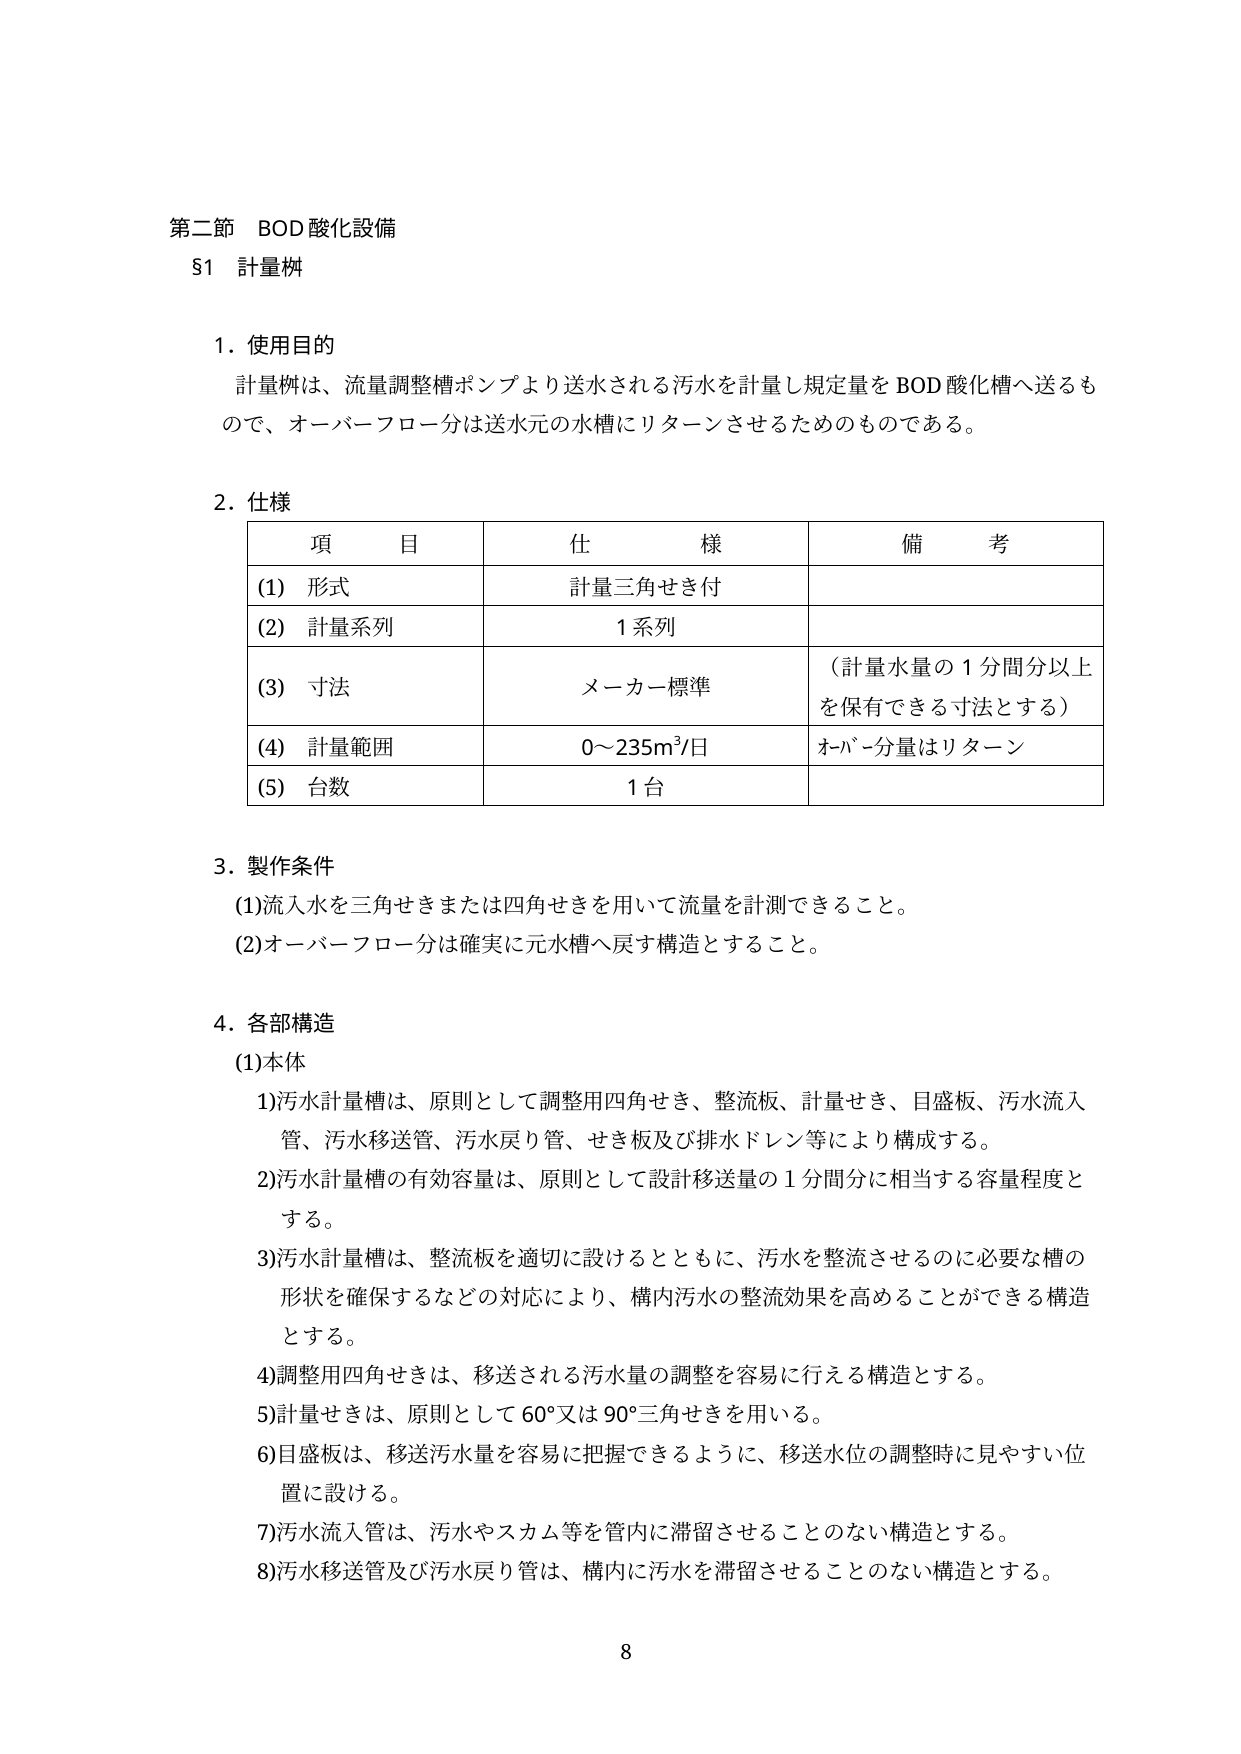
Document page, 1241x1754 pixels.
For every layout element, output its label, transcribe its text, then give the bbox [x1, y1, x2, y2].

text 2．仕様 [148, 482, 1104, 521]
text 7)汚水流入管は、汚水やスカム等を管内に滞留させることのない構造とする。 [257, 1511, 1104, 1551]
table_cell (4) 計量範囲 [248, 726, 483, 765]
table_cell (5) 台数 [248, 766, 483, 805]
text (1)流入水を三角せきまたは四角せきを用いて流量を計測できること。 [221, 885, 1104, 924]
table_cell 1系列 [484, 606, 808, 646]
text 2)汚水計量槽の有効容量は、原則として設計移送量の１分間分に相当する容量程度とする。 [257, 1159, 1104, 1237]
table_header 項 目 [248, 522, 483, 565]
text 4．各部構造 [148, 1002, 1104, 1041]
table_cell 0～235m3/日 [484, 726, 808, 765]
text 第二節 BOD酸化設備 [148, 207, 1104, 247]
table_cell 1台 [484, 766, 808, 805]
table_cell (2) 計量系列 [248, 606, 483, 646]
table_cell ｵｰﾊﾞｰ分量はリターン [809, 726, 1103, 765]
table_cell メーカー標準 [484, 647, 808, 725]
table_cell [809, 606, 1103, 646]
text 計量桝は、流量調整槽ポンプより送水される汚水を計量し規定量をBOD酸化槽へ送るもので、オーバーフロー分は送水元の水槽にリターンさせるためのものである。 [221, 364, 1104, 442]
table_cell [809, 766, 1103, 805]
table_header 備 考 [809, 522, 1103, 565]
text 3)汚水計量槽は、整流板を適切に設けるとともに、汚水を整流させるのに必要な槽の形状を確保するなどの対応により、構内汚水の整流効果を高めることができる構造とする。 [257, 1237, 1104, 1355]
text 1．使用目的 [148, 325, 1104, 364]
text 8)汚水移送管及び汚水戻り管は、構内に汚水を滞留させることのない構造とする。 [257, 1551, 1104, 1590]
text (1)本体 [221, 1041, 1104, 1081]
text 3．製作条件 [148, 846, 1104, 885]
text (2)オーバーフロー分は確実に元水槽へ戻す構造とすること。 [221, 924, 1104, 963]
table_header 仕 様 [484, 522, 808, 565]
table_cell (3) 寸法 [248, 647, 483, 725]
text 5)計量せきは、原則として60°又は90°三角せきを用いる。 [257, 1394, 1104, 1433]
table_cell 計量三角せき付 [484, 566, 808, 605]
text 6)目盛板は、移送汚水量を容易に把握できるように、移送水位の調整時に見やすい位置に設ける。 [257, 1433, 1104, 1511]
text 1)汚水計量槽は、原則として調整用四角せき、整流板、計量せき、目盛板、汚水流入管、汚水移送管、汚水戻り管、せき板及び排水ドレン等により構成する。 [257, 1081, 1104, 1159]
text 4)調整用四角せきは、移送される汚水量の調整を容易に行える構造とする。 [257, 1355, 1104, 1394]
table_cell [809, 566, 1103, 605]
text §1 計量桝 [148, 247, 1104, 286]
table_cell （計量水量の1分間分以上を保有できる寸法とする） [809, 647, 1103, 725]
table_cell (1) 形式 [248, 566, 483, 605]
